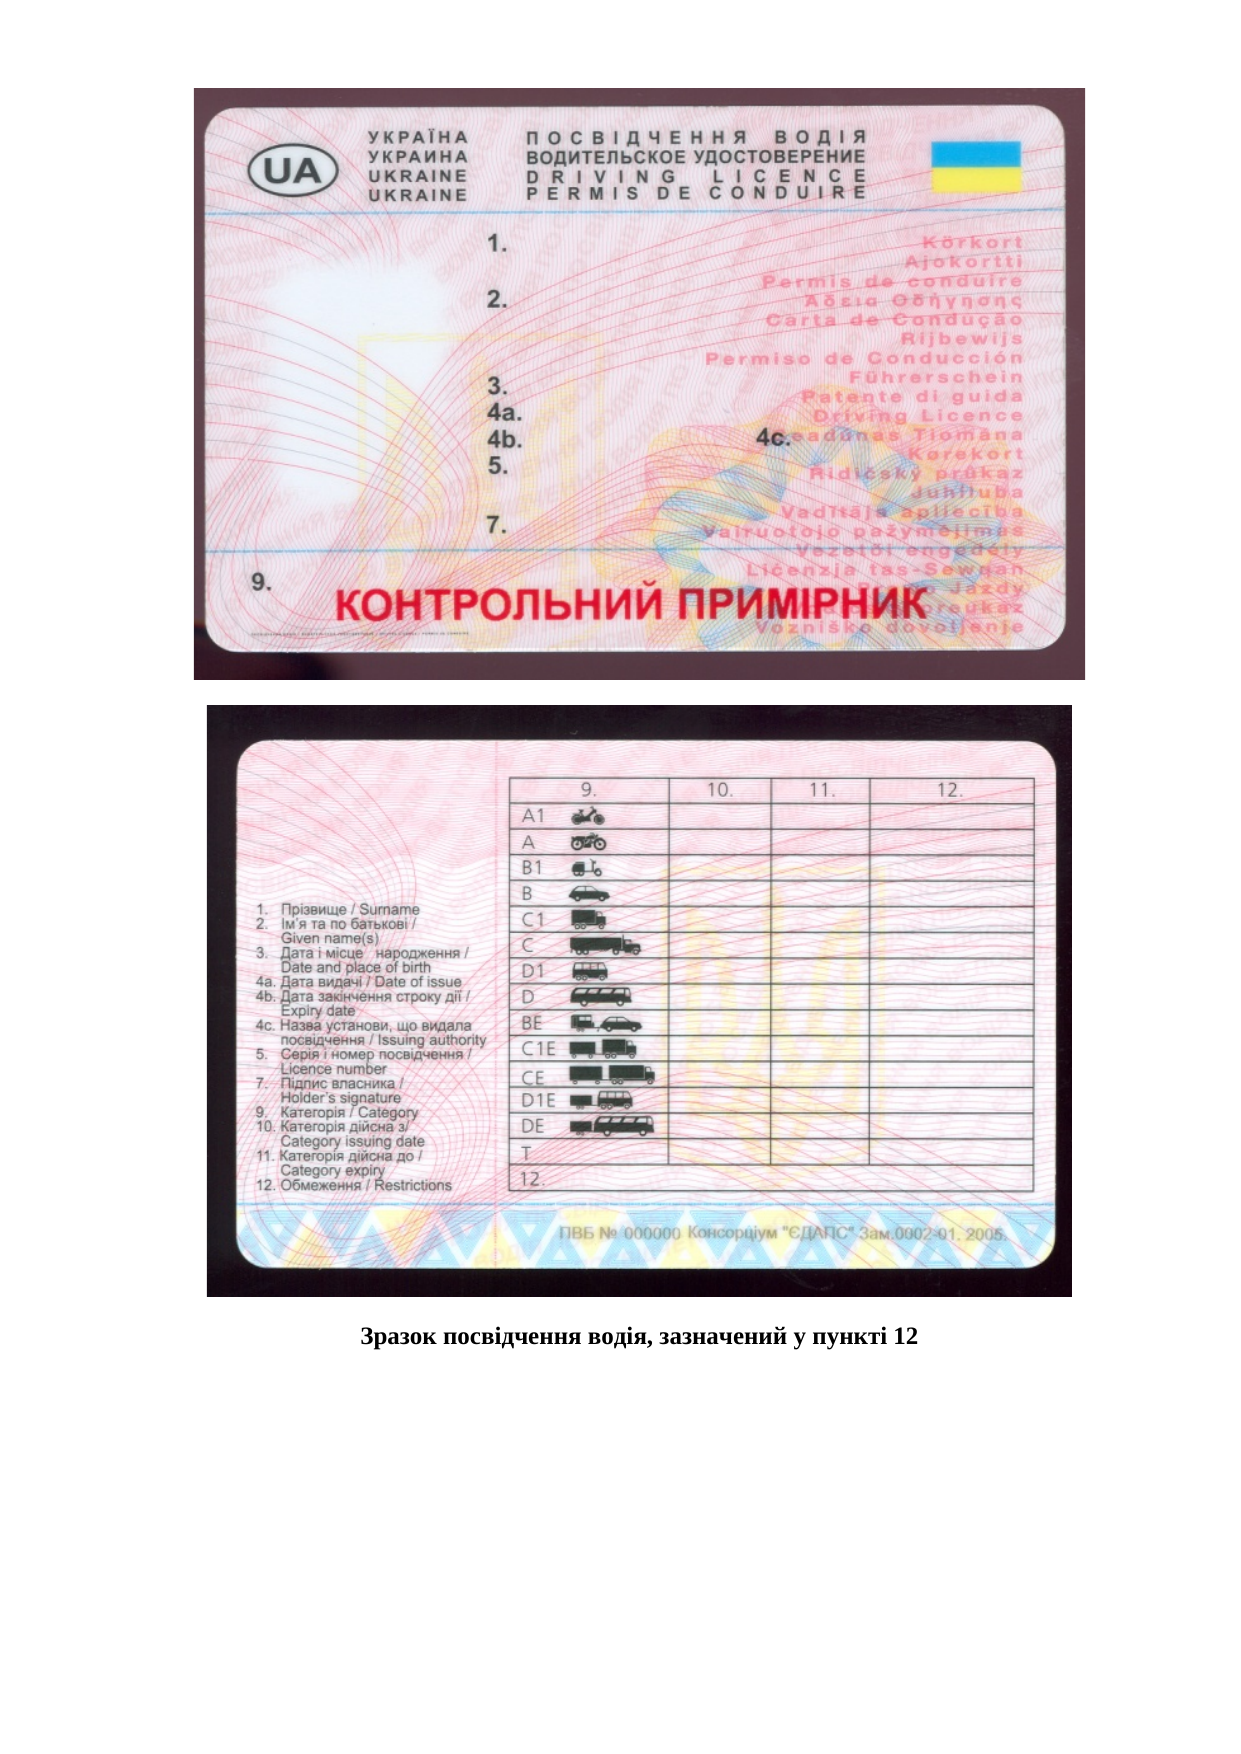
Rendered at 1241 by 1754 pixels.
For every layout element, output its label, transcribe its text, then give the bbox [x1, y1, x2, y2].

picture [206, 705, 1072, 1297]
table_cell Зразок посвідчення водія, зазначений у пункті 12 [118, 1321, 1161, 1375]
table_cell [118, 89, 1161, 1321]
picture [193, 88, 1085, 680]
